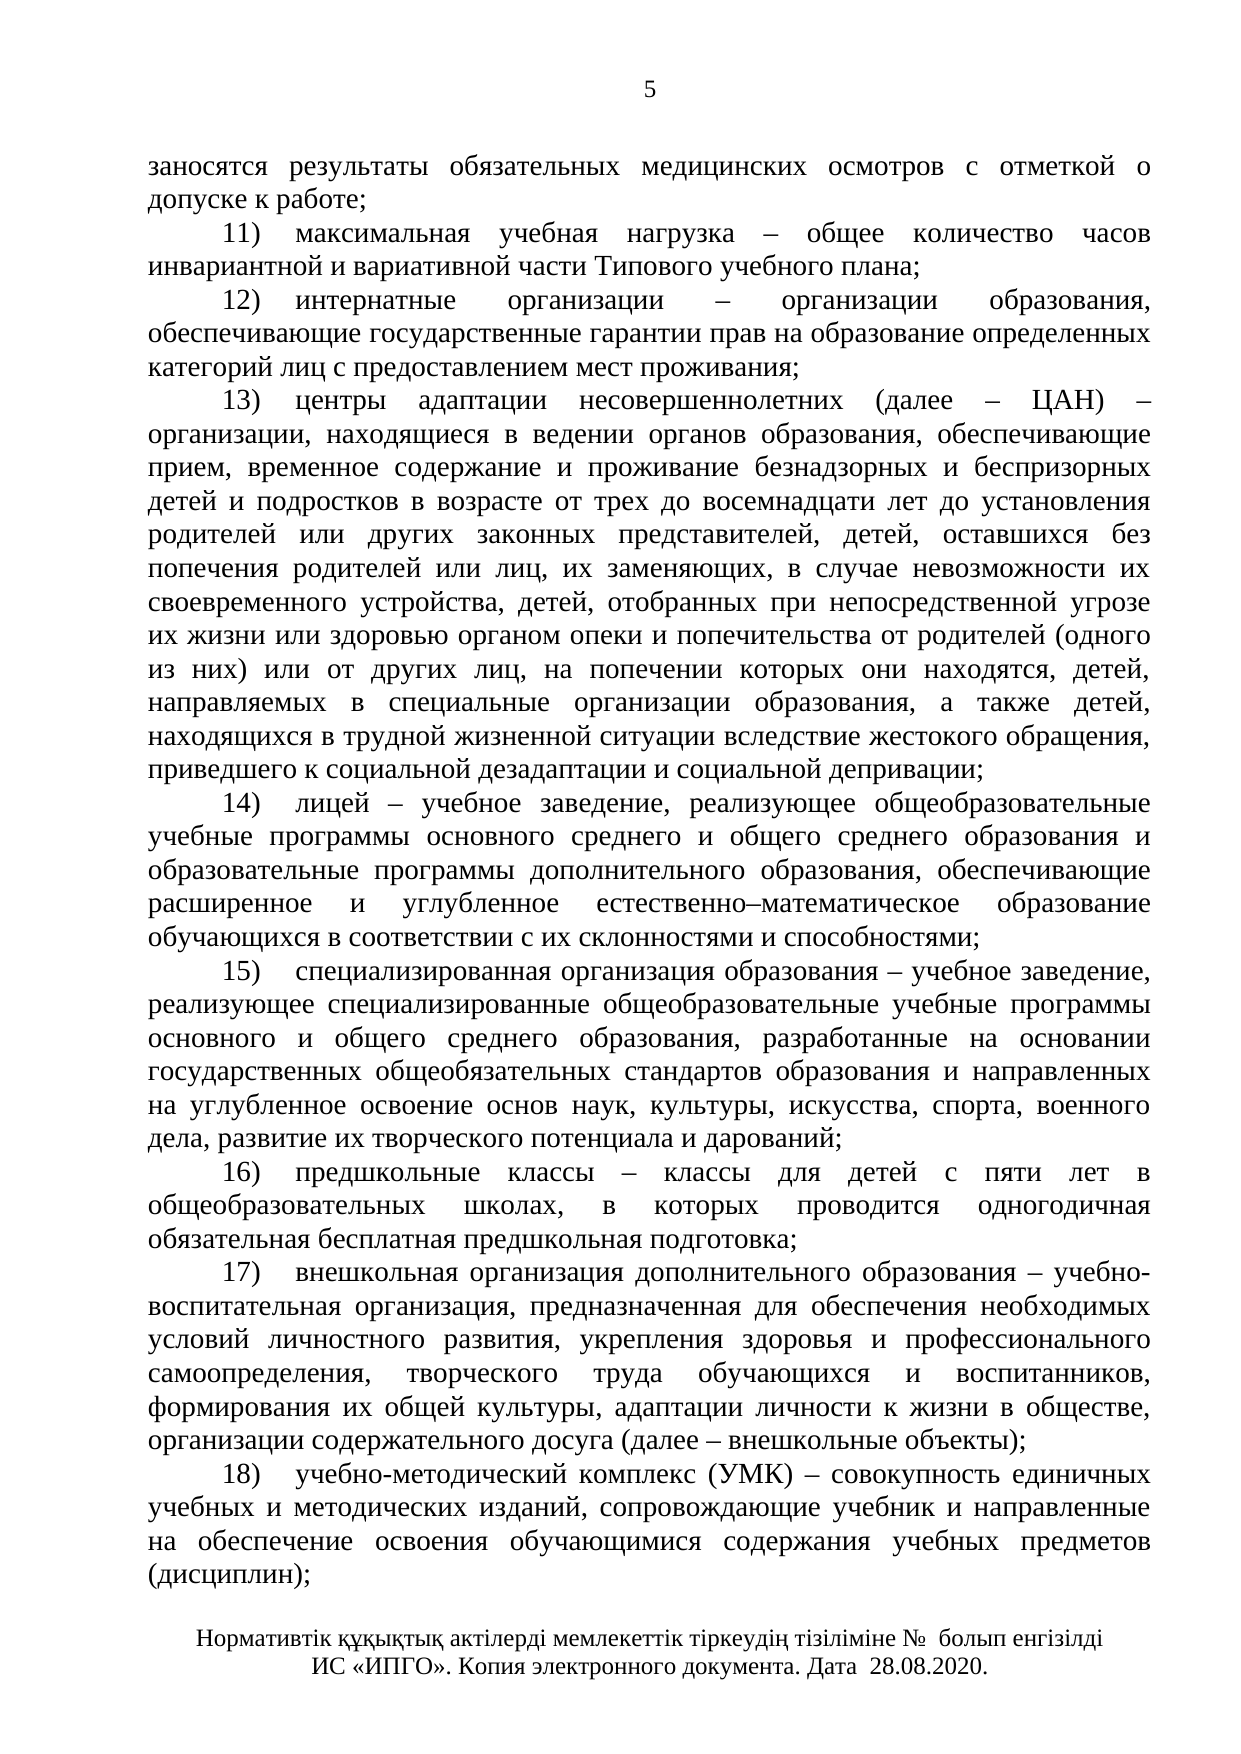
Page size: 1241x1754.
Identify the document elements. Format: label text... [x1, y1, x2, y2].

list центры адаптации несовершеннолетних (далее – ЦАН) – организации, находящиеся в ведении органов образования, обеспечивающие прием, временное содержание и проживание безнадзорных и беспризорных детей и подростков в возрасте от трех до восемнадцати лет до установления родителей или других законных представителей, детей, оставшихся без попечения родителей или лиц, их заменяющих, в случае невозможности их своевременного устройства, детей, отобранных при непосредственной угрозе их жизни или здоровью органом опеки и попечительства от родителей (одного из них) или от других лиц, на попечении которых они находятся, детей, направляемых в специальные организации образования, а также детей, находящихся в трудной жизненной ситуации вследствие жестокого обращения, приведшего к социальной дезадаптации и социальной депривации; [148, 382, 1152, 785]
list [148, 148, 1152, 215]
list учебно-методический комплекс (УМК) – совокупность единичных учебных и методических изданий, сопровождающие учебник и направленные на обеспечение освоения обучающимися содержания учебных предметов (дисциплин); [148, 1456, 1152, 1590]
list предшкольные классы – классы для детей с пяти лет в общеобразовательных школах, в которых проводится одногодичная обязательная бесплатная предшкольная подготовка; [148, 1154, 1152, 1254]
list интернатные организации – организации образования, обеспечивающие государственные гарантии прав на образование определенных категорий лиц с предоставлением мест проживания; [148, 282, 1152, 382]
list максимальная учебная нагрузка – общее количество часов инвариантной и вариативной части Типового учебного плана; [148, 215, 1152, 282]
list лицей – учебное заведение, реализующее общеобразовательные учебные программы основного среднего и общего среднего образования и образовательные программы дополнительного образования, обеспечивающие расширенное и углубленное естественно–математическое образование обучающихся в соответствии с их склонностями и способностями; [148, 785, 1152, 953]
list специализированная организация образования – учебное заведение, реализующее специализированные общеобразовательные учебные программы основного и общего среднего образования, разработанные на основании государственных общеобязательных стандартов образования и направленных на углубленное освоение основ наук, культуры, искусства, спорта, военного дела, развитие их творческого потенциала и дарований; [148, 953, 1152, 1154]
list внешкольная организация дополнительного образования – учебно-воспитательная организация, предназначенная для обеспечения необходимых условий личностного развития, укрепления здоровья и профессионального самоопределения, творческого труда обучающихся и воспитанников, формирования их общей культуры, адаптации личности к жизни в обществе, организации содержательного досуга (далее – внешкольные объекты); [148, 1254, 1152, 1456]
